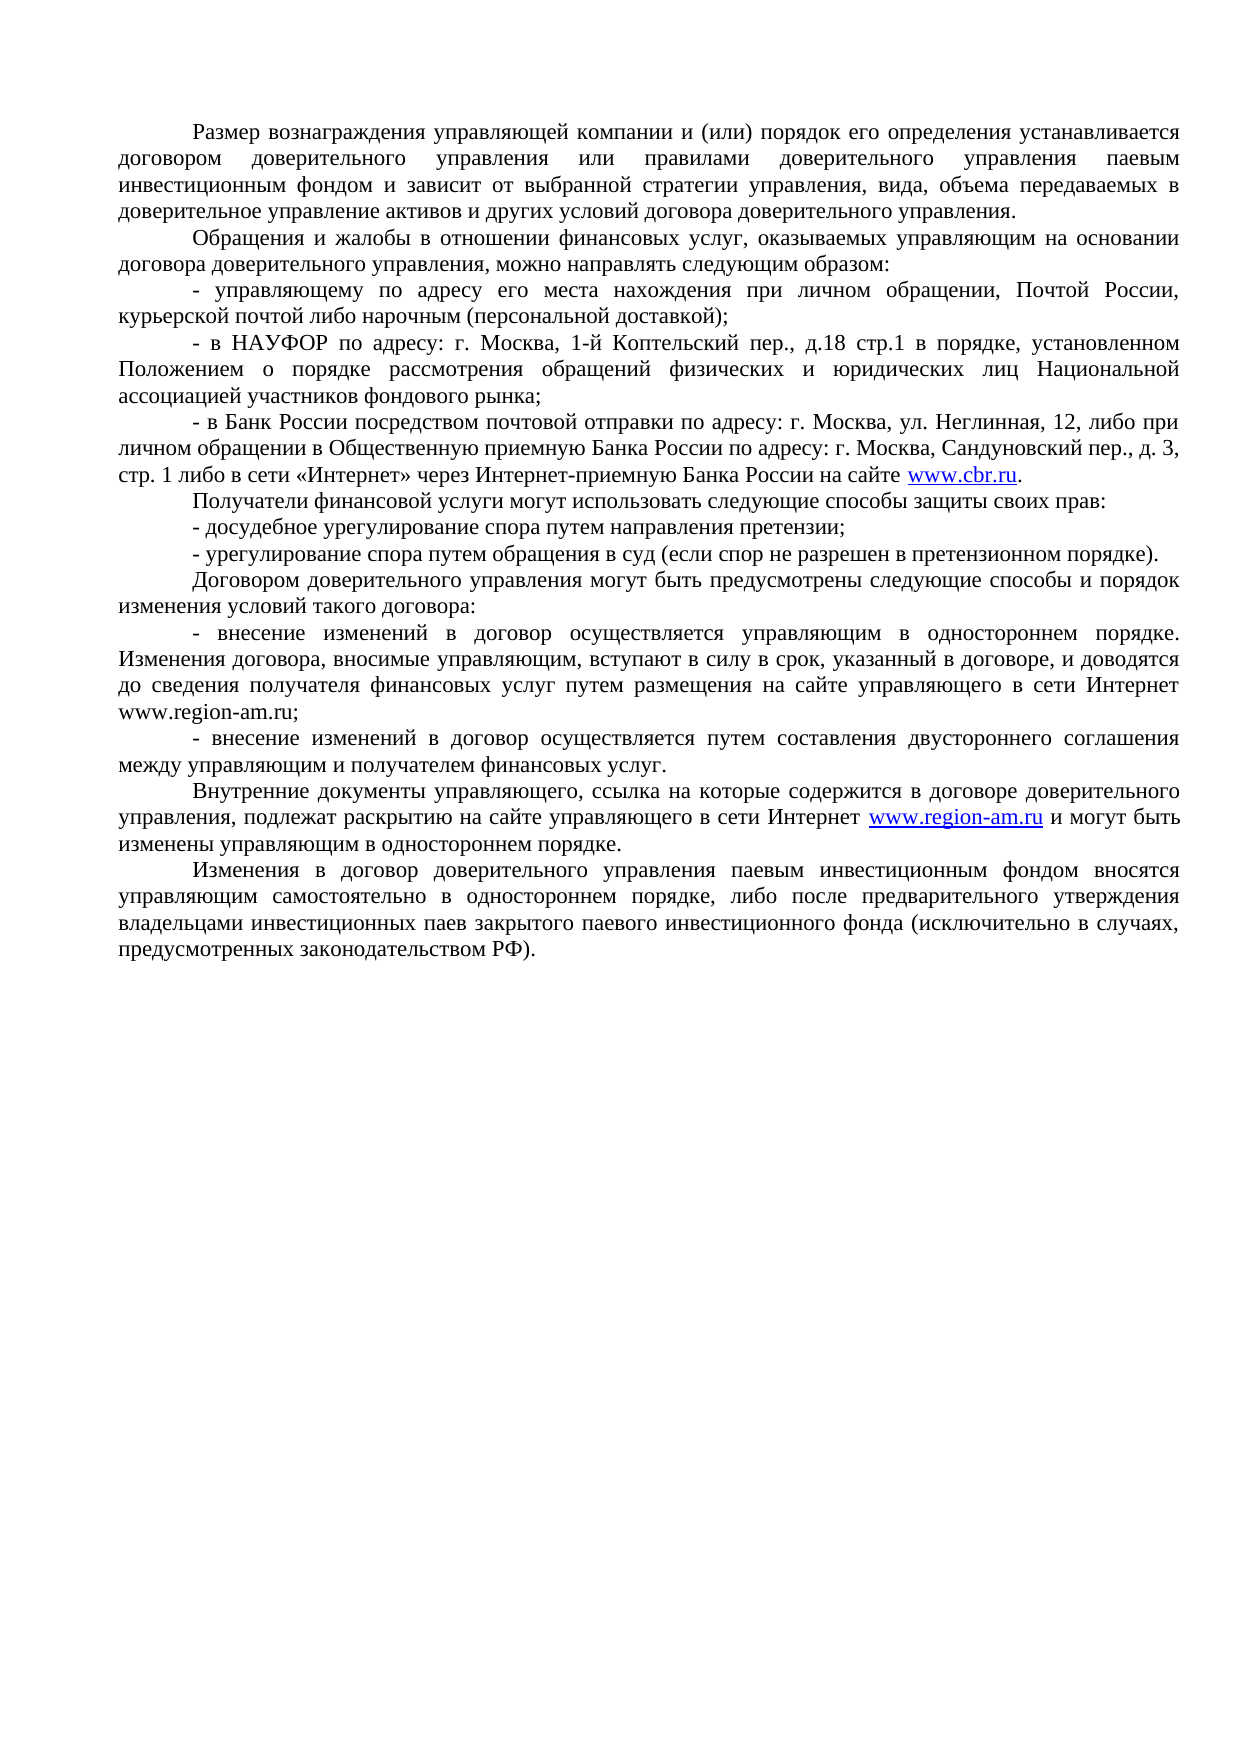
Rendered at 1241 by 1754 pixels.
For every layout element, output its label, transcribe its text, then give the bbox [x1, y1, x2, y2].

text - внесение изменений в договор осуществляется путем составления двустороннего соглашения между управляющим и получателем финансовых услуг. [118, 724, 1181, 777]
text Обращения и жалобы в отношении финансовых услуг, оказываемых управляющим на основании договора доверительного управления, можно направлять следующим образом: [118, 223, 1181, 276]
text Получатели финансовой услуги могут использовать следующие способы защиты своих прав: [118, 487, 1181, 513]
text Внутренние документы управляющего, ссылка на которые содержится в договоре доверительного управления, подлежат раскрытию на сайте управляющего в сети Интернет www.region-am.ru и могут быть изменены управляющим в одностороннем порядке. [118, 777, 1181, 856]
text Изменения в договор доверительного управления паевым инвестиционным фондом вносятся управляющим самостоятельно в одностороннем порядке, либо после предварительного утверждения владельцами инвестиционных паев закрытого паевого инвестиционного фонда (исключительно в случаях, предусмотренных законодательством РФ). [118, 856, 1181, 961]
text - в НАУФОР по адресу: г. Москва, 1-й Коптельский пер., д.18 стр.1 в порядке, установленном Положением о порядке рассмотрения обращений физических и юридических лиц Национальной ассоциацией участников фондового рынка; [118, 329, 1181, 408]
text - в Банк России посредством почтовой отправки по адресу: г. Москва, ул. Неглинная, 12, либо при личном обращении в Общественную приемную Банка России по адресу: г. Москва, Сандуновский пер., д. 3, стр. 1 либо в сети «Интернет» через Интернет-приемную Банка России на сайте www.cbr.ru. [118, 408, 1181, 487]
text - урегулирование спора путем обращения в суд (если спор не разрешен в претензионном порядке). [118, 540, 1181, 566]
text Договором доверительного управления могут быть предусмотрены следующие способы и порядок изменения условий такого договора: [118, 566, 1181, 619]
text - внесение изменений в договор осуществляется управляющим в одностороннем порядке. Изменения договора, вносимые управляющим, вступают в силу в срок, указанный в договоре, и доводятся до сведения получателя финансовых услуг путем размещения на сайте управляющего в сети Интернет www.region-am.ru; [118, 619, 1181, 724]
text Размер вознаграждения управляющей компании и (или) порядок его определения устанавливается договором доверительного управления или правилами доверительного управления паевым инвестиционным фондом и зависит от выбранной стратегии управления, вида, объема передаваемых в доверительное управление активов и других условий договора доверительного управления. [118, 118, 1181, 223]
text - управляющему по адресу его места нахождения при личном обращении, Почтой России, курьерской почтой либо нарочным (персональной доставкой); [118, 276, 1181, 329]
text - досудебное урегулирование спора путем направления претензии; [118, 513, 1181, 540]
